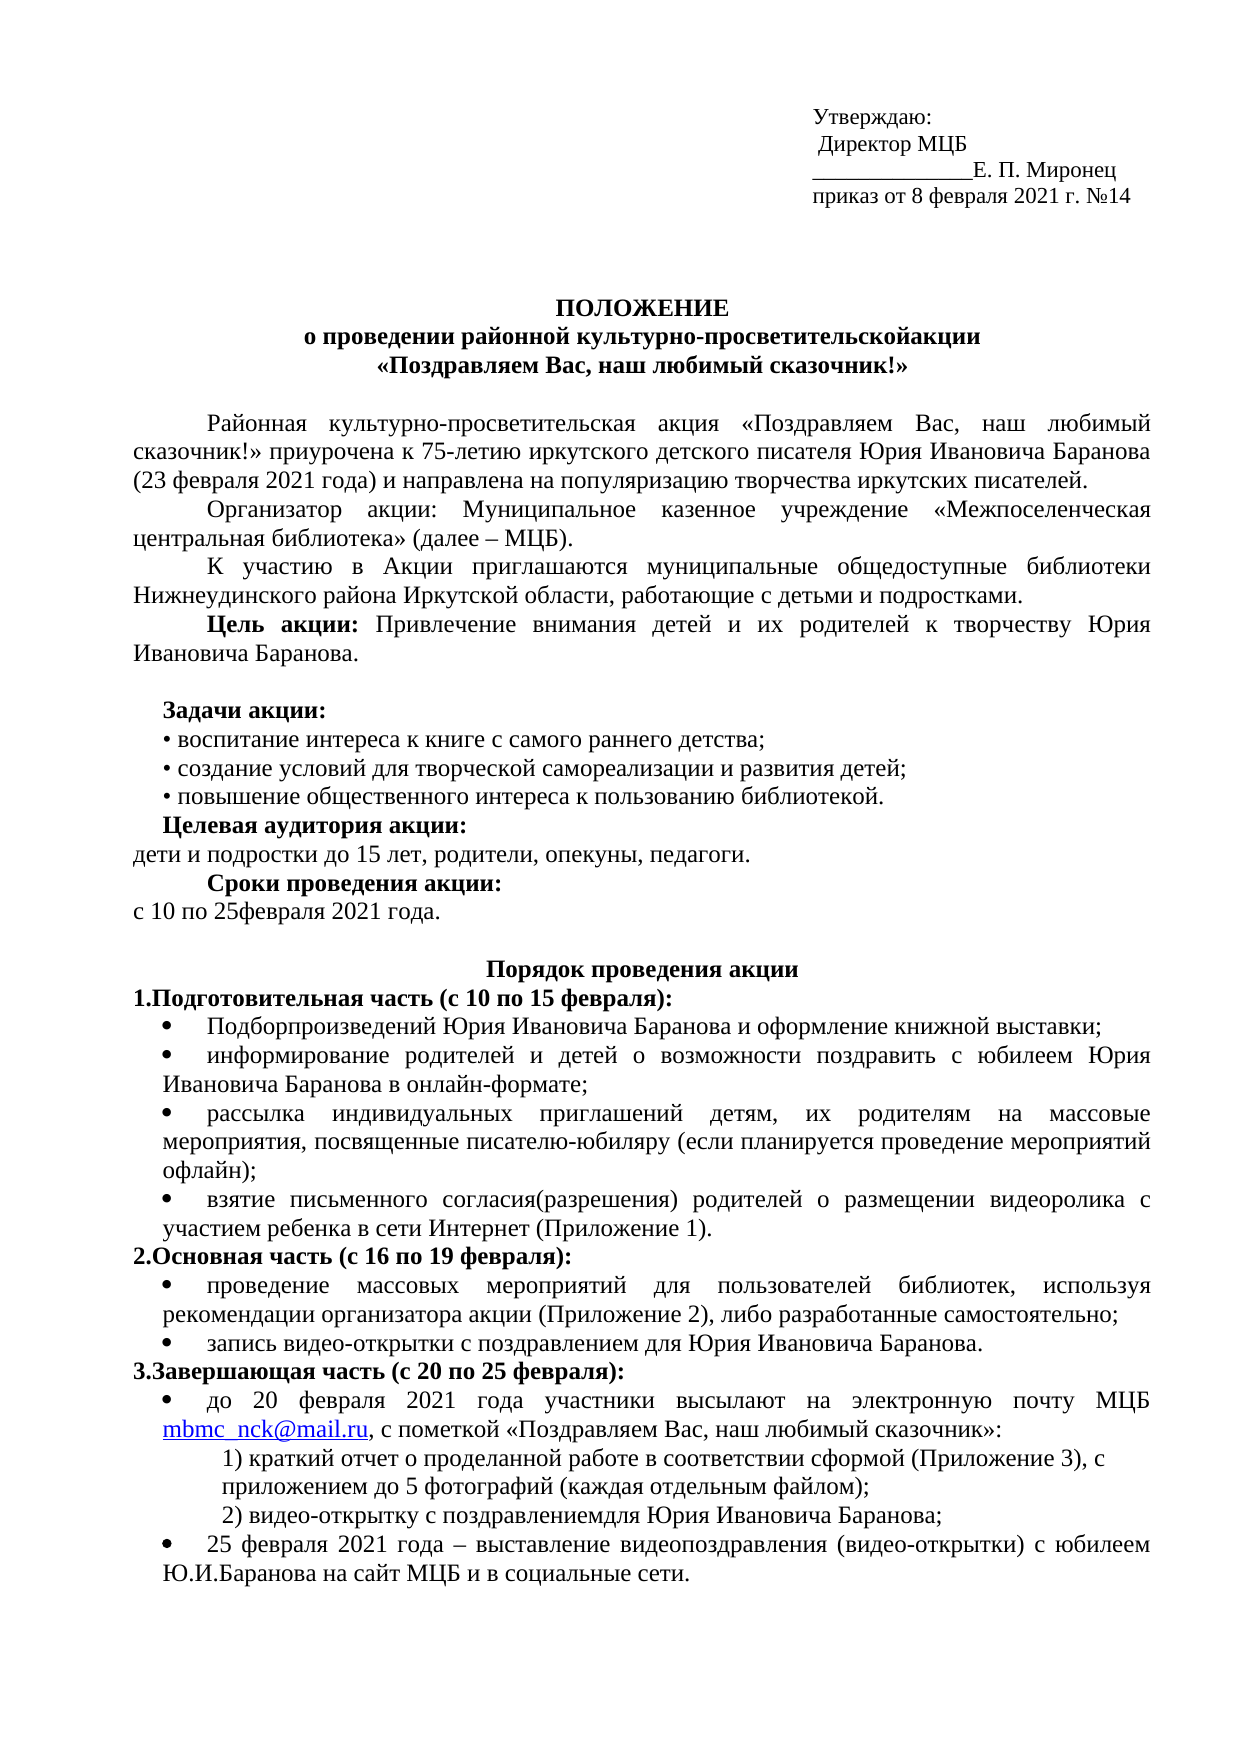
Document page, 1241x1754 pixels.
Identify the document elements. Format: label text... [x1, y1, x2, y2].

list Подборпроизведений Юрия Ивановича Баранова и оформление книжной выставки; [162, 1011, 1152, 1040]
text • создание условий для творческой самореализации и развития детей; [162, 753, 1152, 781]
text Задачи акции: [133, 695, 1152, 724]
text 1) краткий отчет о проделанной работе в соответствии сформой (Приложение 3), с приложением до 5 фотографий (каждая отдельным файлом); [222, 1443, 1152, 1500]
text дети и подростки до 15 лет, родители, опекуны, педагоги. [133, 839, 1152, 868]
text ПОЛОЖЕНИЕ [133, 293, 1152, 321]
text Цель акции: Привлечение внимания детей и их родителей к творчеству Юрия Ивановича Баранова. [133, 609, 1152, 666]
text • повышение общественного интереса к пользованию библиотекой. [162, 781, 1152, 810]
text 2.Основная часть (с 16 по 19 февраля): [133, 1241, 1152, 1270]
text с 10 по 25февраля 2021 года. [133, 896, 1152, 925]
text Организатор акции: Муниципальное казенное учреждение «Межпоселенческая центральная библиотека» (далее – МЦБ). [133, 494, 1152, 551]
list проведение массовых мероприятий для пользователей библиотек, используя рекомендации организатора акции (Приложение 2), либо разработанные самостоятельно; [162, 1270, 1152, 1328]
text 3.Завершающая часть (с 20 по 25 февраля): [133, 1356, 1152, 1385]
text ______________Е. П. Миронец [812, 156, 1152, 182]
text приказ от 8 февраля 2021 г. №14 [812, 182, 1152, 209]
text К участию в Акции приглашаются муниципальные общедоступные библиотеки Нижнеудинского района Иркутской области, работающие с детьми и подростками. [133, 551, 1152, 609]
text Утверждаю: [812, 103, 1152, 130]
list рассылка индивидуальных приглашений детям, их родителям на массовые мероприятия, посвященные писателю-юбиляру (если планируется проведение мероприятий офлайн); [162, 1098, 1152, 1184]
text 2) видео-открытку с поздравлениемдля Юрия Ивановича Баранова; [222, 1500, 1152, 1529]
text «Поздравляем Вас, наш любимый сказочник!» [133, 350, 1152, 379]
text Районная культурно-просветительская акция «Поздравляем Вас, наш любимый сказочник!» приурочена к 75-летию иркутского детского писателя Юрия Ивановича Баранова (23 февраля 2021 года) и направлена на популяризацию творчества иркутских писателей. [133, 408, 1152, 494]
text Директор МЦБ [812, 130, 1152, 156]
text Порядок проведения акции [133, 954, 1152, 983]
text 1.Подготовительная часть (с 10 по 15 февраля): [133, 983, 1152, 1011]
list 25 февраля 2021 года – выставление видеопоздравления (видео-открытки) с юбилеем Ю.И.Баранова на сайт МЦБ и в социальные сети. [162, 1529, 1152, 1586]
text Целевая аудитория акции: [133, 810, 1152, 839]
text о проведении районной культурно-просветительскойакции [133, 321, 1152, 350]
list взятие письменного согласия(разрешения) родителей о размещении видеоролика с участием ребенка в сети Интернет (Приложение 1). [162, 1184, 1152, 1241]
text Сроки проведения акции: [133, 868, 1152, 896]
list запись видео-открытки с поздравлением для Юрия Ивановича Баранова. [162, 1328, 1152, 1356]
text • воспитание интереса к книге с самого раннего детства; [162, 724, 1152, 753]
list до 20 февраля 2021 года участники высылают на электронную почту МЦБ mbmc_nck@mail.ru, с пометкой «Поздравляем Вас, наш любимый сказочник»: [162, 1385, 1152, 1443]
list информирование родителей и детей о возможности поздравить с юбилеем Юрия Ивановича Баранова в онлайн-формате; [162, 1040, 1152, 1098]
